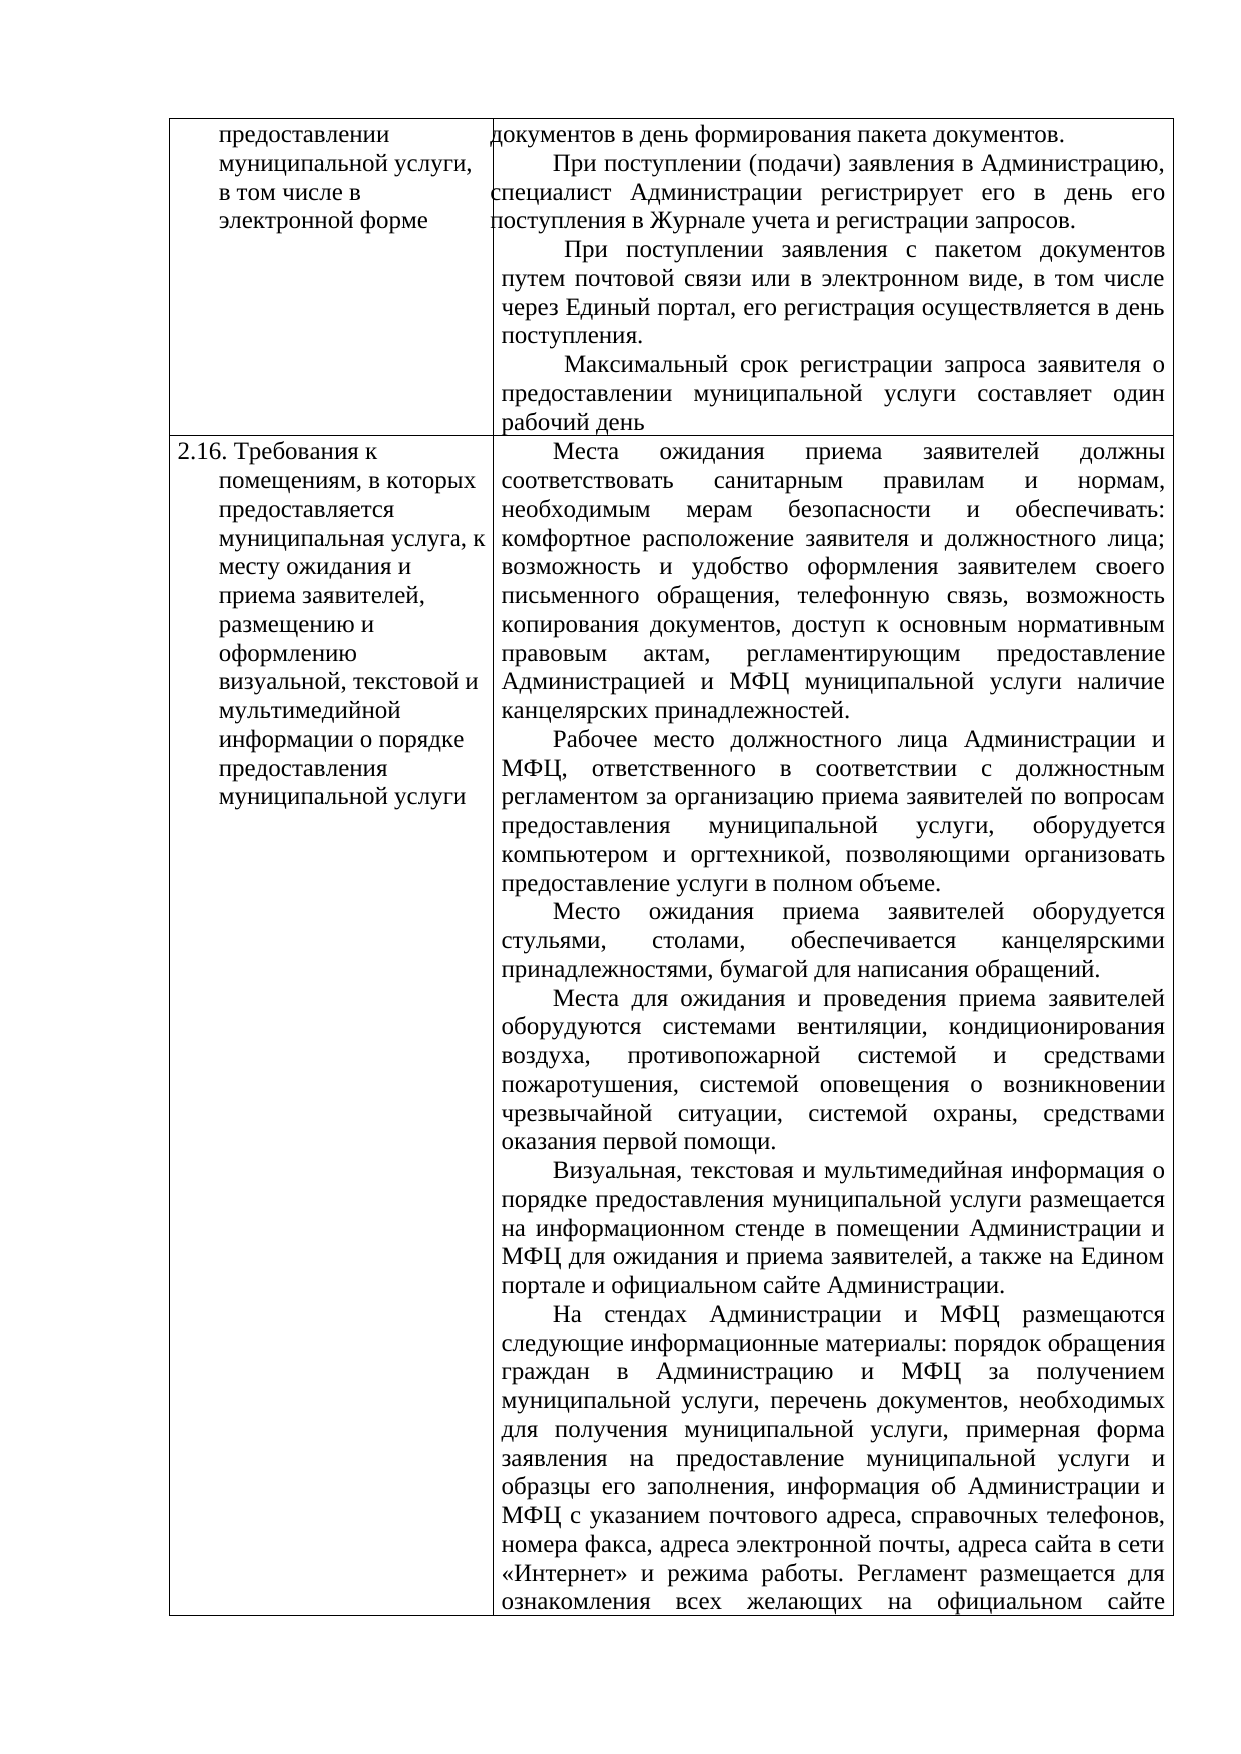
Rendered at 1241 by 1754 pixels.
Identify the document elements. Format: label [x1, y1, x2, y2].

table_cell [170, 119, 493, 435]
table_cell [494, 436, 1173, 1615]
table_cell [170, 436, 493, 1615]
table_cell [494, 119, 1173, 435]
